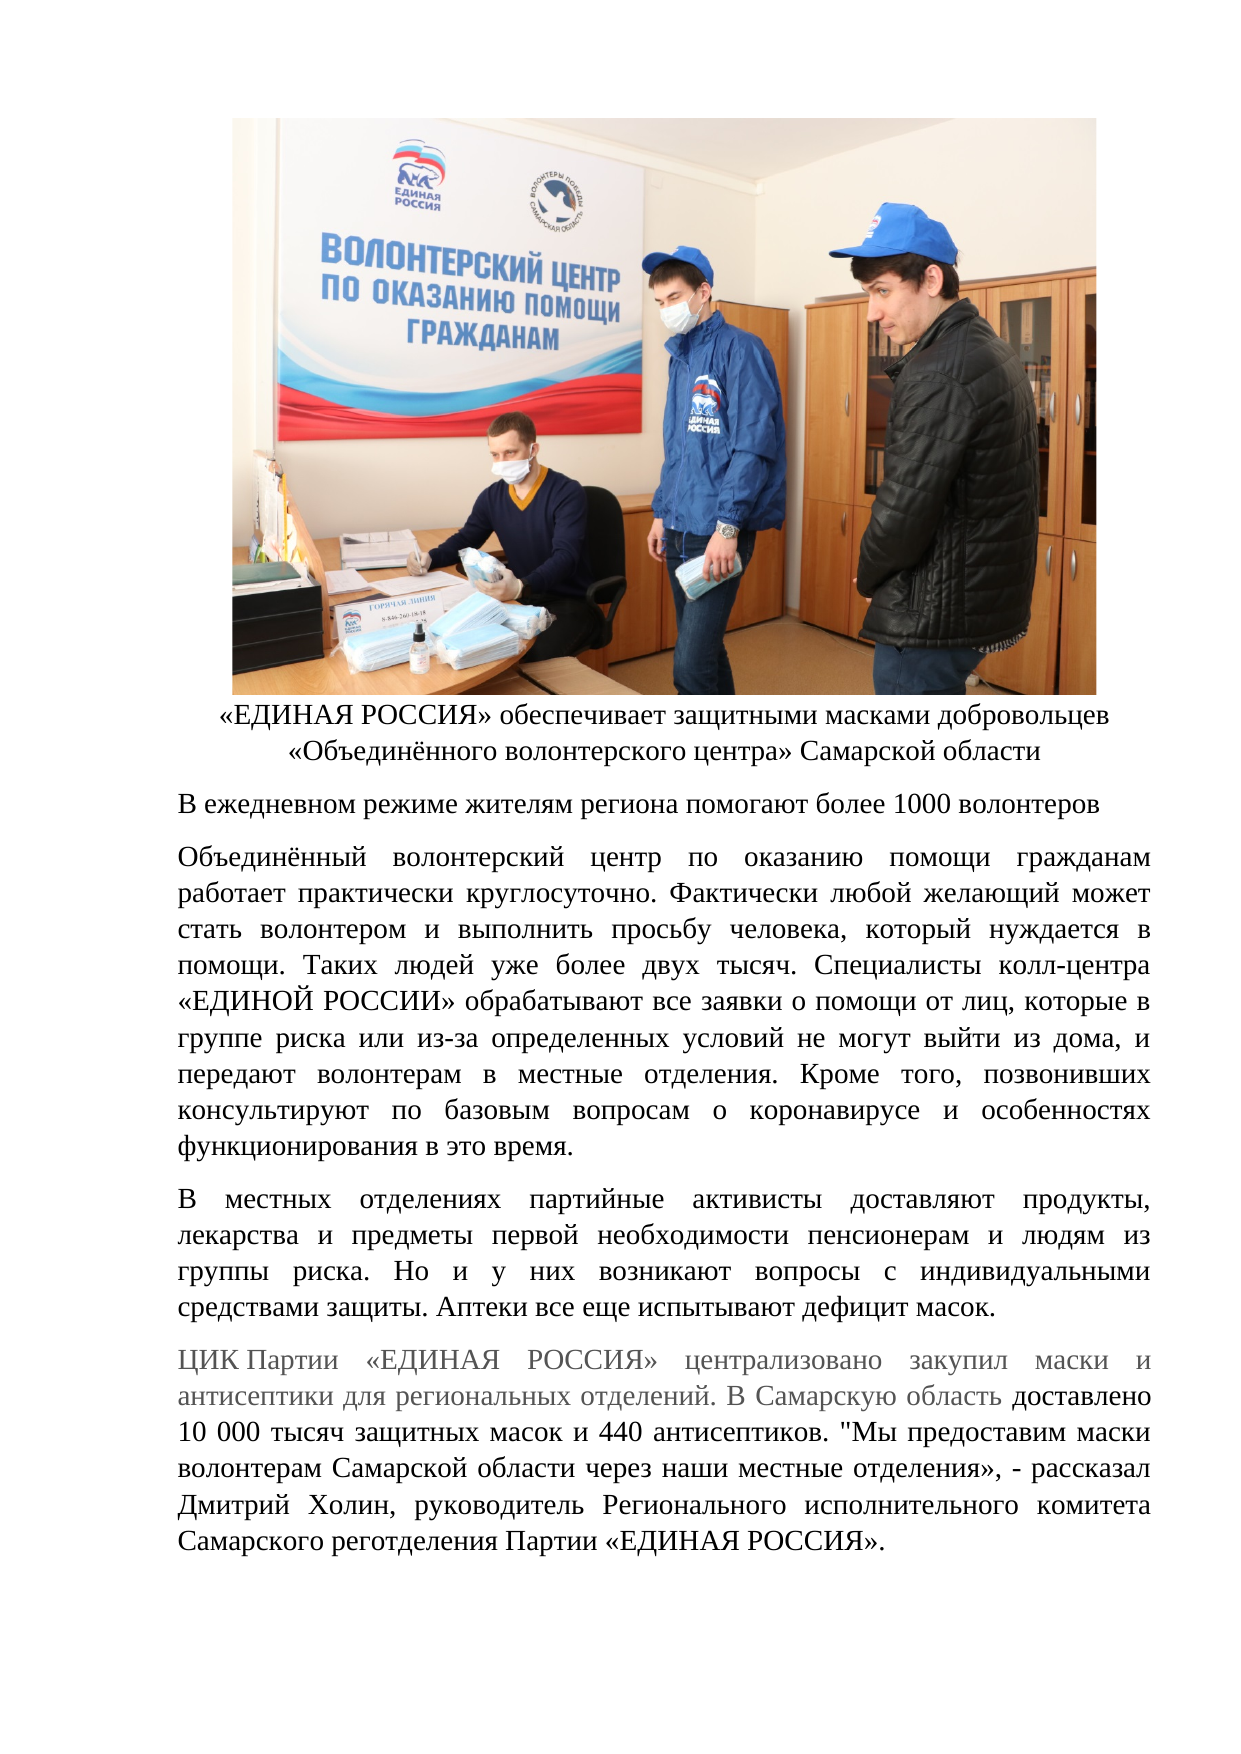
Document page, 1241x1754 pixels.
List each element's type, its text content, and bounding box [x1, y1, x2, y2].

text В местных отделениях партийные активисты доставляют продукты, лекарства и предметы первой необходимости пенсионерам и людям из группы риска. Но и у них возникают вопросы с индивидуальными средствами защиты. Аптеки все еще испытывают дефицит масок. [177, 1181, 1152, 1323]
text ЦИК Партии «ЕДИНАЯ РОССИЯ» централизовано закупил маски и антисептики для региональных отделений. В Самарскую область доставлено 10 000 тысяч защитных масок и 440 антисептиков. "Мы предоставим маски волонтерам Самарской области через наши местные отделения», - рассказал Дмитрий Холин, руководитель Регионального исполнительного комитета Самарского реготделения Партии «ЕДИНАЯ РОССИЯ». [177, 1376, 1152, 1556]
text Объединённый волонтерский центр по оказанию помощи гражданам работает практически круглосуточно. Фактически любой желающий может стать волонтером и выполнить просьбу человека, который нуждается в помощи. Таких людей уже более двух тысяч. Специалисты колл-центра «ЕДИНОЙ РОССИИ» обрабатывают все заявки о помощи от лиц, которые в группе риска или из-за определенных условий не могут выйти из дома, и передают волонтерам в местные отделения. Кроме того, позвонивших консультируют по базовым вопросам о коронавирусе и особенностях функционирования в это время. [177, 839, 1152, 1162]
text В ежедневном режиме жителям региона помогают более 1000 волонтеров [177, 786, 1152, 820]
picture [232, 118, 1097, 695]
